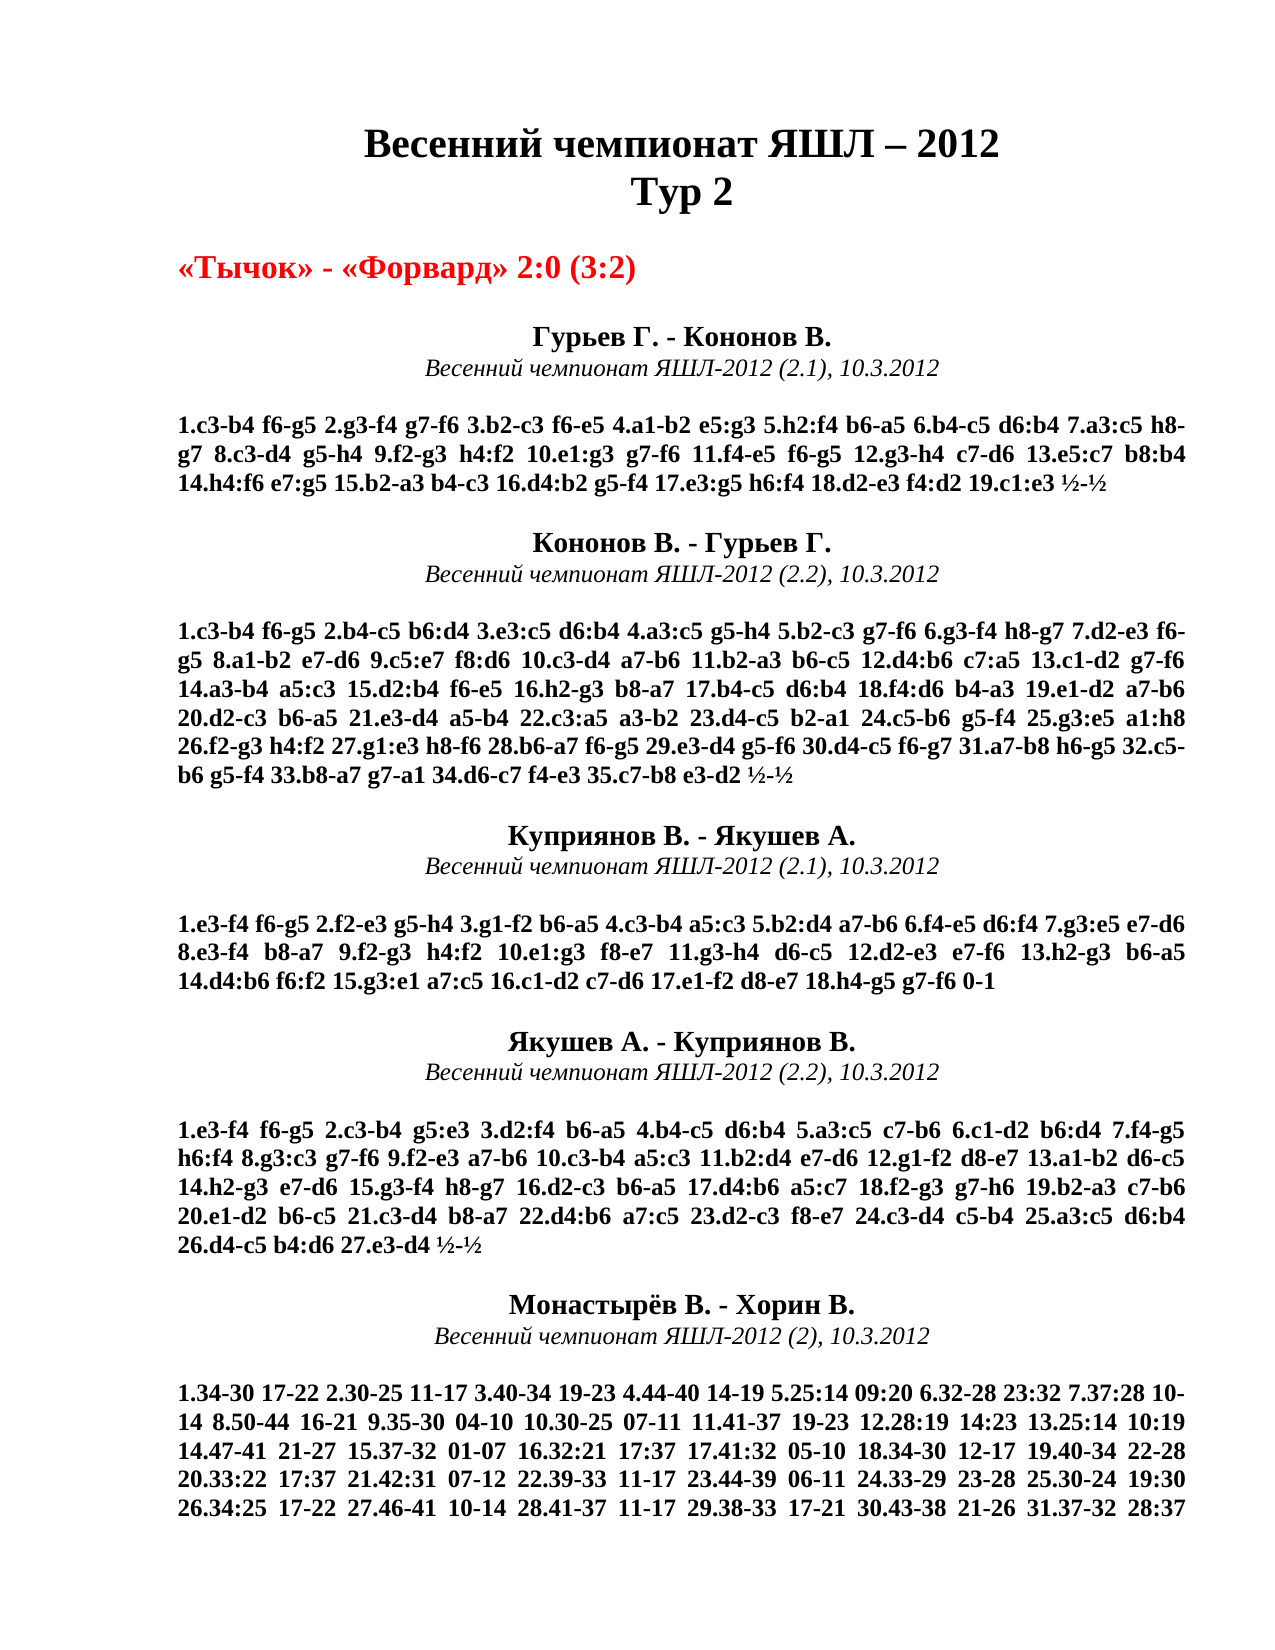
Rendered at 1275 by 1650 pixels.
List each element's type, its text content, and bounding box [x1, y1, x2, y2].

text «Тычок» - «Форвард» 2:0 (3:2) [177, 247, 1186, 286]
text Весенний чемпионат ЯШЛ-2012 (2.2), 10.3.2012 [177, 559, 1186, 588]
text Весенний чемпионат ЯШЛ-2012 (2.1), 10.3.2012 [177, 353, 1186, 382]
text Весенний чемпионат ЯШЛ – 2012 [177, 118, 1186, 166]
text Якушев А. - Куприянов В. [177, 1024, 1186, 1057]
text Монастырёв В. - Хорин В. [177, 1287, 1186, 1321]
text Весенний чемпионат ЯШЛ-2012 (2.2), 10.3.2012 [177, 1057, 1186, 1086]
text Гурьев Г. - Кононов В. [177, 319, 1186, 353]
text Кононов В. - Гурьев Г. [177, 525, 1186, 559]
text Тур 2 [177, 166, 1186, 214]
text 1.c3-b4 f6-g5 2.b4-c5 b6:d4 3.e3:c5 d6:b4 4.a3:c5 g5-h4 5.b2-c3 g7-f6 6.g3-f4 h8-g7 7.d2-e3 f6-g5 8.a1-b2 e7-d6 9.c5:e7 f8:d6 10.c3-d4 a7-b6 11.b2-a3 b6-c5 12.d4:b6 c7:a5 13.c1-d2 g7-f6 14.a3-b4 a5:c3 15.d2:b4 f6-e5 16.h2-g3 b8-a7 17.b4-c5 d6:b4 18.f4:d6 b4-a3 19.e1-d2 a7-b6 20.d2-c3 b6-a5 21.e3-d4 a5-b4 22.c3:a5 a3-b2 23.d4-c5 b2-a1 24.c5-b6 g5-f4 25.g3:e5 a1:h8 26.f2-g3 h4:f2 27.g1:e3 h8-f6 28.b6-a7 f6-g5 29.e3-d4 g5-f6 30.d4-c5 f6-g7 31.a7-b8 h6-g5 32.c5-b6 g5-f4 33.b8-a7 g7-a1 34.d6-c7 f4-e3 35.c7-b8 e3-d2 ½-½ [177, 616, 1186, 789]
text Куприянов В. - Якушев А. [177, 818, 1186, 851]
text Весенний чемпионат ЯШЛ-2012 (2.1), 10.3.2012 [177, 851, 1186, 880]
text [177, 1378, 1186, 1522]
text 1.e3-f4 f6-g5 2.c3-b4 g5:e3 3.d2:f4 b6-a5 4.b4-c5 d6:b4 5.a3:c5 c7-b6 6.c1-d2 b6:d4 7.f4-g5 h6:f4 8.g3:c3 g7-f6 9.f2-e3 a7-b6 10.c3-b4 a5:c3 11.b2:d4 e7-d6 12.g1-f2 d8-e7 13.a1-b2 d6-c5 14.h2-g3 e7-d6 15.g3-f4 h8-g7 16.d2-c3 b6-a5 17.d4:b6 a5:c7 18.f2-g3 g7-h6 19.b2-a3 c7-b6 20.e1-d2 b6-c5 21.c3-d4 b8-a7 22.d4:b6 a7:c5 23.d2-c3 f8-e7 24.c3-d4 c5-b4 25.a3:c5 d6:b4 26.d4-c5 b4:d6 27.e3-d4 ½-½ [177, 1115, 1186, 1258]
text Весенний чемпионат ЯШЛ-2012 (2), 10.3.2012 [177, 1321, 1186, 1349]
text 1.c3-b4 f6-g5 2.g3-f4 g7-f6 3.b2-c3 f6-e5 4.a1-b2 e5:g3 5.h2:f4 b6-a5 6.b4-c5 d6:b4 7.a3:c5 h8-g7 8.c3-d4 g5-h4 9.f2-g3 h4:f2 10.e1:g3 g7-f6 11.f4-e5 f6-g5 12.g3-h4 c7-d6 13.e5:c7 b8:b4 14.h4:f6 e7:g5 15.b2-a3 b4-c3 16.d4:b2 g5-f4 17.e3:g5 h6:f4 18.d2-e3 f4:d2 19.c1:e3 ½-½ [177, 410, 1186, 497]
text 1.e3-f4 f6-g5 2.f2-e3 g5-h4 3.g1-f2 b6-a5 4.c3-b4 a5:c3 5.b2:d4 a7-b6 6.f4-e5 d6:f4 7.g3:e5 e7-d6 8.e3-f4 b8-a7 9.f2-g3 h4:f2 10.e1:g3 f8-e7 11.g3-h4 d6-c5 12.d2-e3 e7-f6 13.h2-g3 b6-a5 14.d4:b6 f6:f2 15.g3:e1 a7:c5 16.c1-d2 c7-d6 17.e1-f2 d8-e7 18.h4-g5 g7-f6 0-1 [177, 909, 1186, 995]
